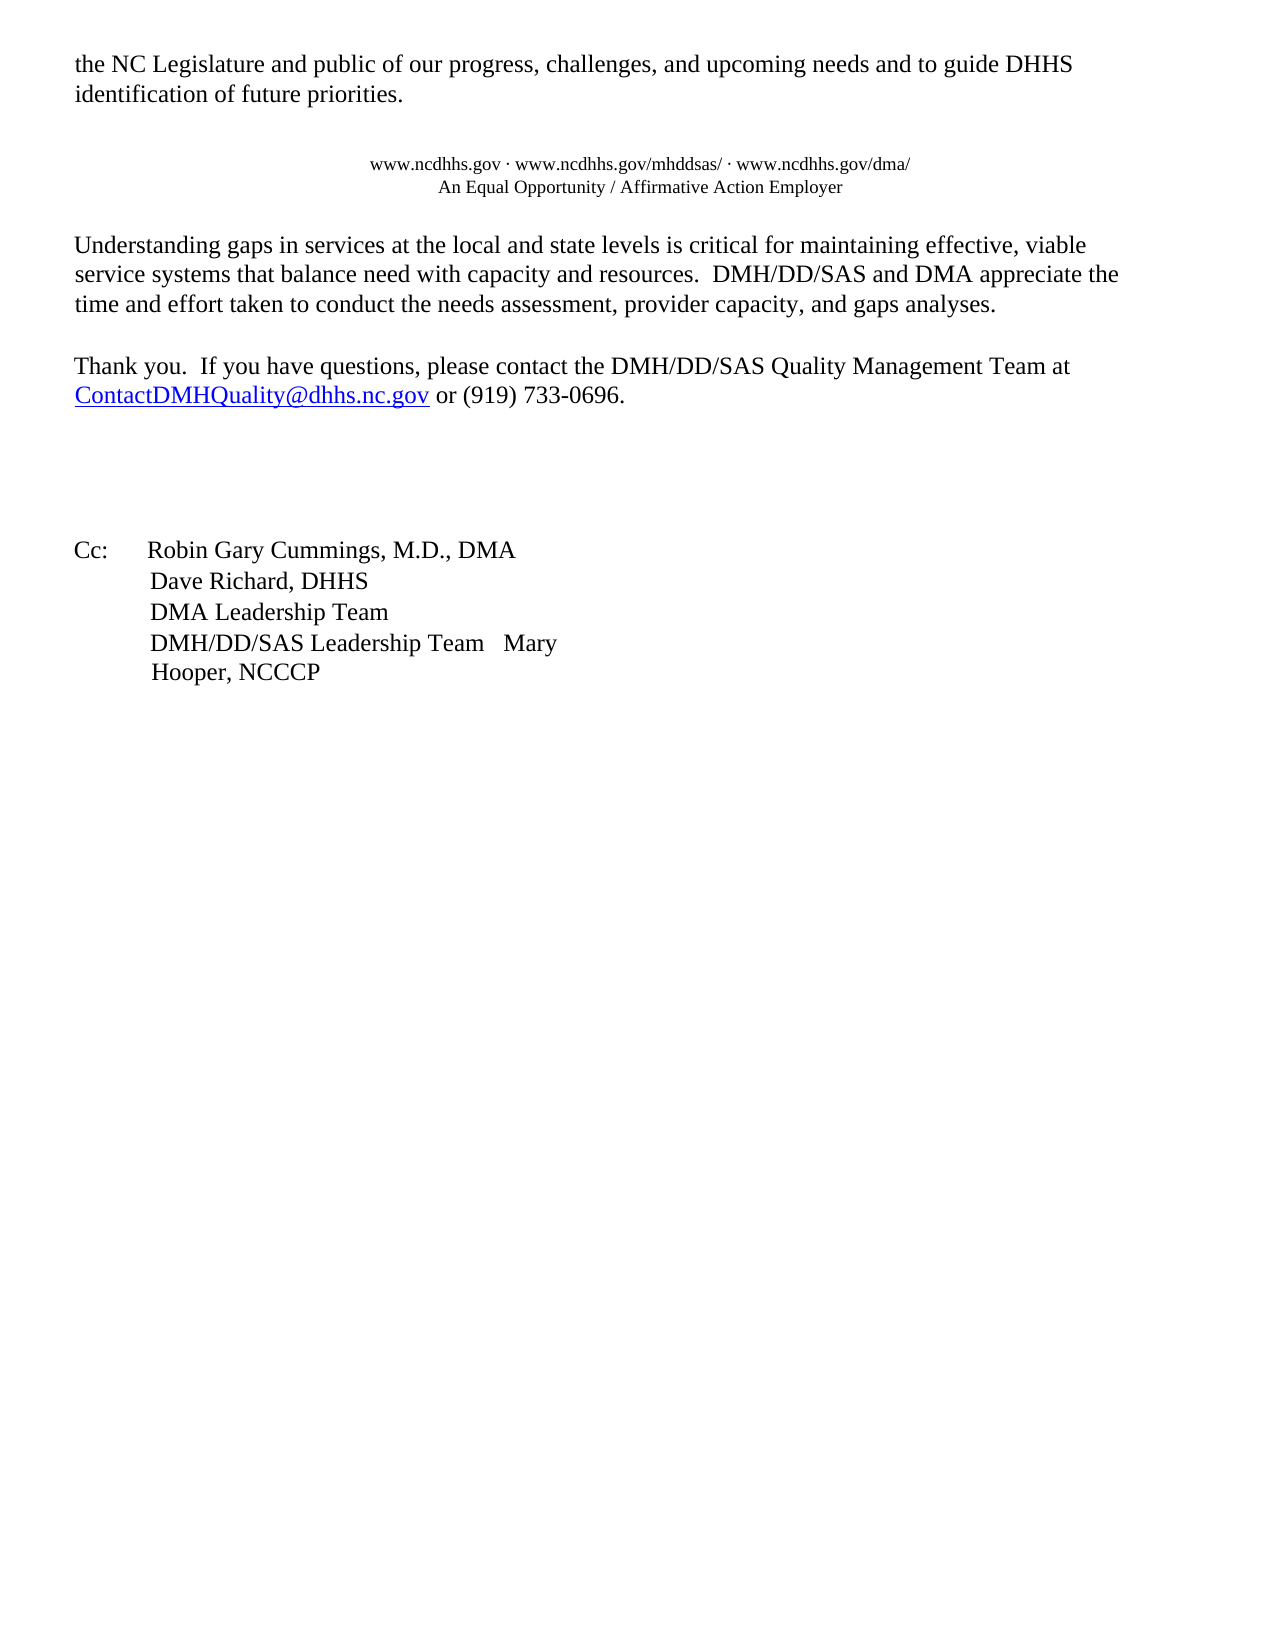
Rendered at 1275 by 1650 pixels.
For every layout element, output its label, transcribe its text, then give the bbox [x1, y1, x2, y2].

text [73, 49, 1127, 108]
text www.ncdhhs.gov ∙ www.ncdhhs.gov/mhddsas/ ∙ www.ncdhhs.gov/dma/ An Equal Opportunity / Affirmative Action Employer [356, 154, 924, 199]
text Thank you. If you have questions, please contact the DMH/DD/SAS Quality Management Team at ContactDMHQuality@dhhs.nc.gov or (919) 733-0696. [73, 351, 1127, 409]
text Cc: Robin Gary Cummings, M.D., DMA [73, 535, 1200, 564]
text DMA Leadership Team [150, 597, 1127, 626]
text Dave Richard, DHHS [150, 566, 1127, 595]
text DMH/DD/SAS Leadership Team Mary Hooper, NCCCP [150, 628, 586, 686]
text Understanding gaps in services at the local and state levels is critical for maintaining effective, viable service systems that balance need with capacity and resources. DMH/DD/SAS and DMA appreciate the time and effort taken to conduct the needs assessment, provider capacity, and gaps analyses. [73, 230, 1127, 318]
